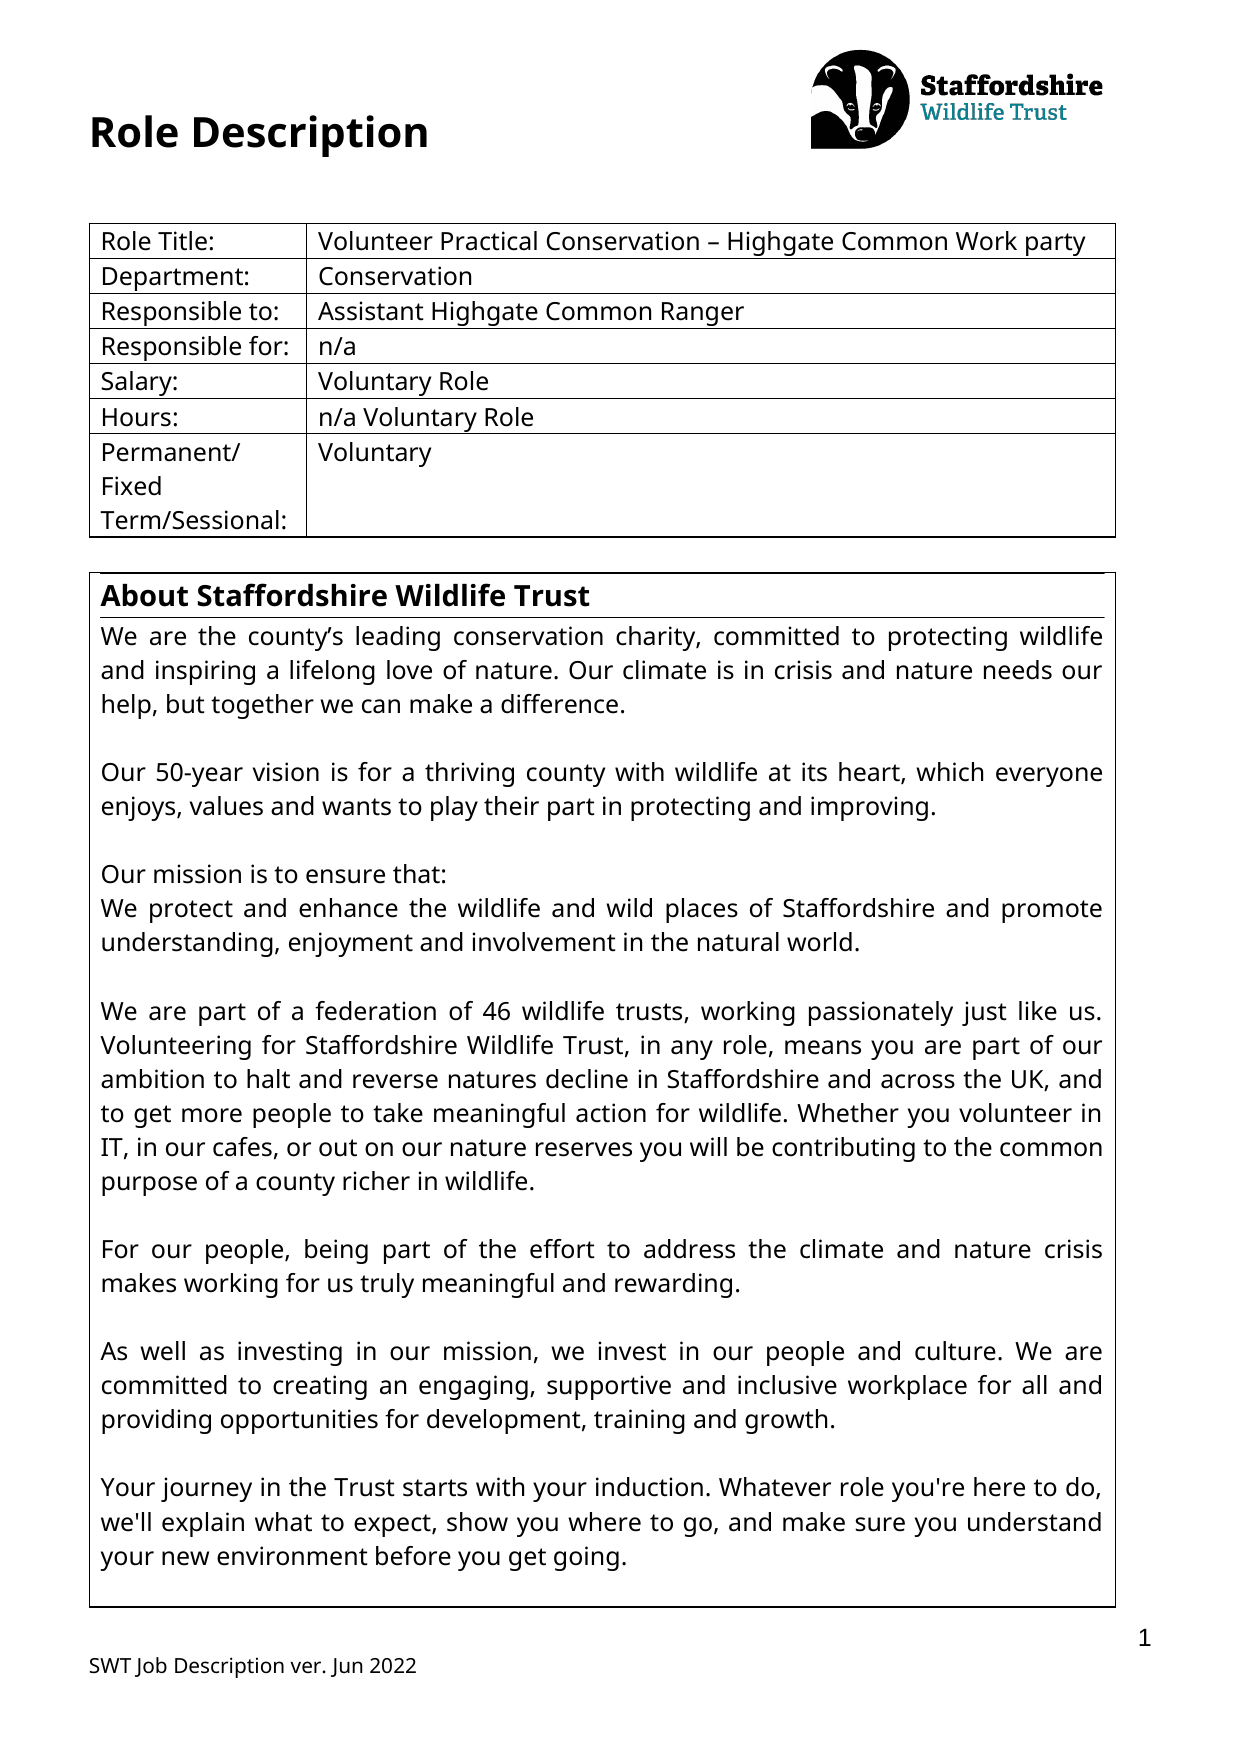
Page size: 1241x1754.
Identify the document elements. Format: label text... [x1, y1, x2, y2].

table_cell Assistant Highgate Common Ranger [307, 294, 1115, 328]
table_cell Salary: [90, 364, 306, 398]
table_cell Hours: [90, 399, 306, 433]
table_header Role Title: [90, 224, 306, 258]
table_cell Voluntary [307, 434, 1115, 536]
table_cell Department: [90, 259, 306, 293]
table_cell Voluntary Role [307, 364, 1115, 398]
table_header Volunteer Practical Conservation – Highgate Common Work party [307, 224, 1115, 258]
table_cell n/a Voluntary Role [307, 399, 1115, 433]
table_cell n/a [307, 329, 1115, 363]
table_cell Permanent/Fixed Term/Sessional: [90, 434, 306, 536]
picture [802, 39, 1105, 160]
table_cell Conservation [307, 259, 1115, 293]
table_cell Responsible for: [90, 329, 306, 363]
table_cell Responsible to: [90, 294, 306, 328]
